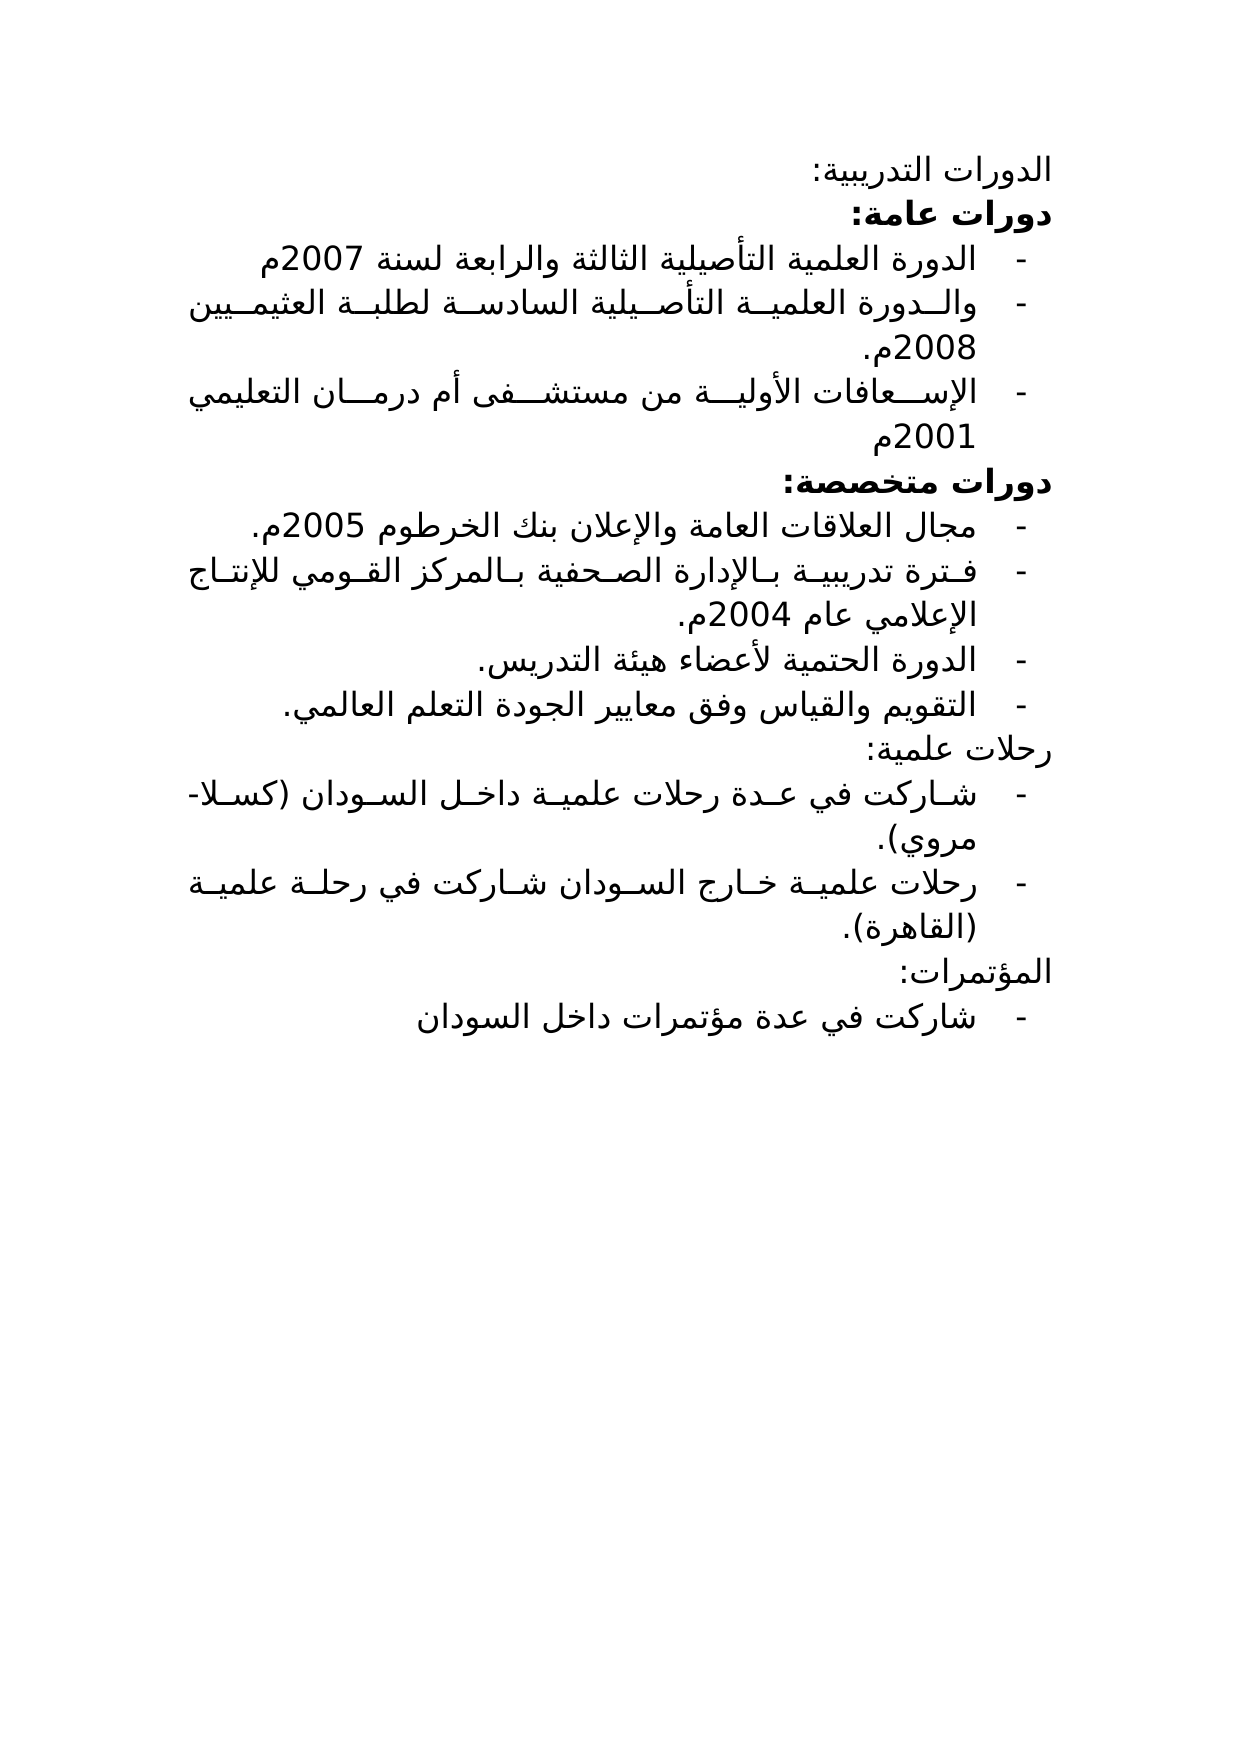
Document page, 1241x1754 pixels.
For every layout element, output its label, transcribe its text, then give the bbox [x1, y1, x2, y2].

list مجال العلاقات العامة والإعلان بنك الخرطوم 2005م. [187, 507, 1015, 546]
list الدورة الحتمية لأعضاء هيئة التدريس. [187, 640, 1015, 679]
text رحلات علمية: [187, 729, 1053, 768]
list شاركت في عدة مؤتمرات داخل السودان [187, 997, 1015, 1036]
list الدورة العلمية التأصيلية الثالثة والرابعة لسنة 2007م [187, 239, 1015, 278]
list التقويم والقياس وفق معايير الجودة التعلم العالمي. [187, 685, 1015, 724]
list شاركت في عدة رحلات علمية داخل السودان (كسلا- مروي). [187, 774, 1015, 858]
list والدورة العلمية التأصيلية السادسة لطلبة العثيميين 2008م. [187, 284, 1015, 367]
text المؤتمرات: [187, 952, 1053, 991]
text دورات متخصصة: [187, 462, 1053, 501]
text دورات عامة: [187, 194, 1053, 233]
list فترة تدريبية بالإدارة الصحفية بالمركز القومي للإنتاج الإعلامي عام 2004م. [187, 551, 1015, 635]
list الإسعافات الأولية من مستشفى أم درمان التعليمي 2001م [187, 373, 1015, 456]
list رحلات علمية خارج السودان شاركت في رحلة علمية (القاهرة). [187, 863, 1015, 947]
text الدورات التدريبية: [187, 150, 1053, 189]
